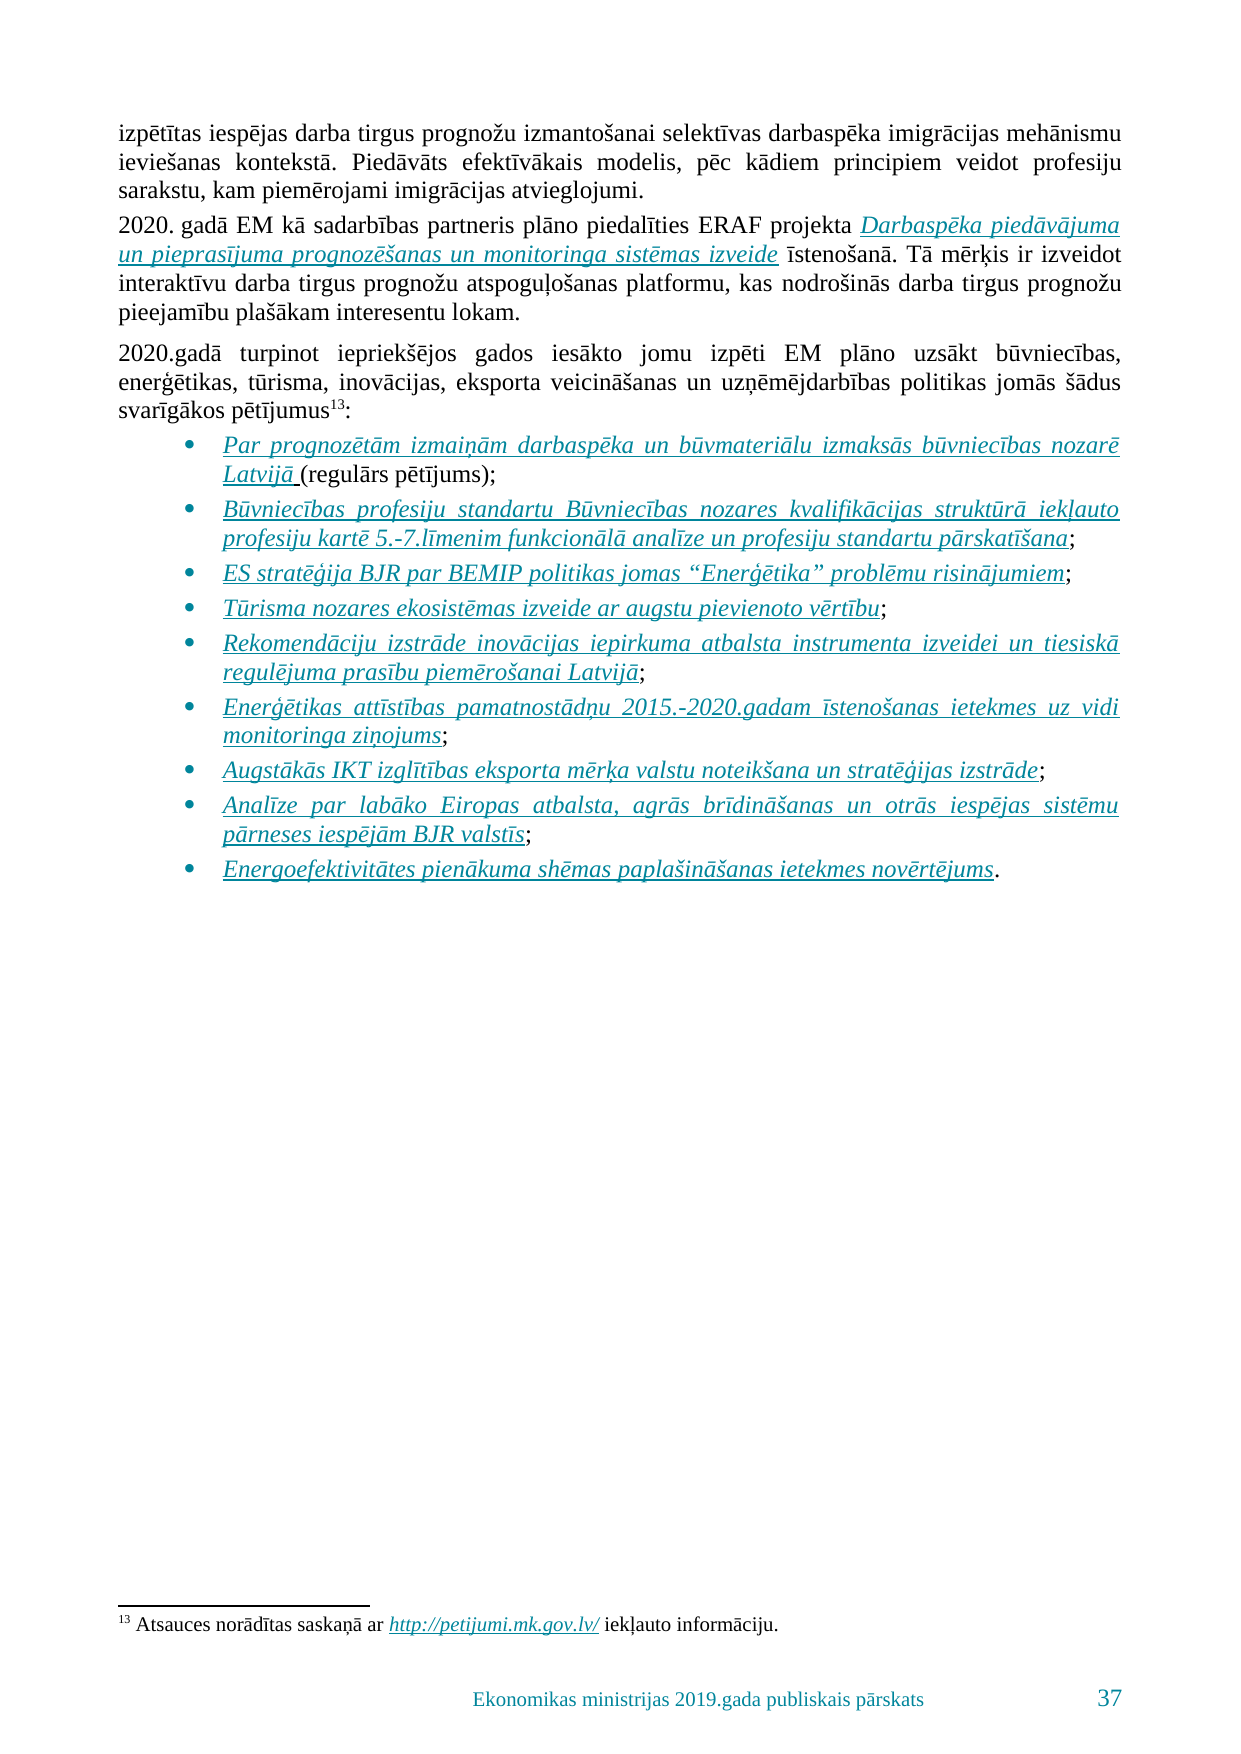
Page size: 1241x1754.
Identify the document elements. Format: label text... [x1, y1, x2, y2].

list Enerģētikas attīstības pamatnostādņu 2015.-2020.gadam īstenošanas ietekmes uz vidi monitoringa ziņojums; [185, 692, 1122, 749]
list Rekomendāciju izstrāde inovācijas iepirkuma atbalsta instrumenta izveidei un tiesiskā regulējuma prasību piemērošanai Latvijā; [185, 628, 1122, 686]
list ES stratēģija BJR par BEMIP politikas jomas “Enerģētika” problēmu risinājumiem; [185, 558, 1122, 587]
text 2020. gadā EM kā sadarbības partneris plāno piedalīties ERAF projekta Darbaspēka piedāvājuma un pieprasījuma prognozēšanas un monitoringa sistēmas izveide īstenošanā. Tā mērķis ir izveidot interaktīvu darba tirgus prognožu atspoguļošanas platformu, kas nodrošinās darba tirgus prognožu pieejamību plašākam interesentu lokam. [118, 211, 1122, 326]
list Būvniecības profesiju standartu Būvniecības nozares kvalifikācijas struktūrā iekļauto profesiju kartē 5.-7.līmenim funkcionālā analīze un profesiju standartu pārskatīšana; [185, 494, 1122, 552]
text 2020.gadā turpinot iepriekšējos gados iesākto jomu izpēti EM plāno uzsākt būvniecības, enerģētikas, tūrisma, inovācijas, eksporta veicināšanas un uzņēmējdarbības politikas jomās šādus svarīgākos pētījumus: [118, 338, 1122, 424]
list Analīze par labāko Eiropas atbalsta, agrās brīdināšanas un otrās iespējas sistēmu pārneses iespējām BJR valstīs; [185, 791, 1122, 848]
list Tūrisma nozares ekosistēmas izveide ar augstu pievienoto vērtību; [185, 593, 1122, 622]
list Energoefektivitātes pienākuma shēmas paplašināšanas ietekmes novērtējums. [185, 854, 1122, 883]
list Par prognozētām izmaiņām darbaspēka un būvmateriālu izmaksās būvniecības nozarē Latvijā (regulārs pētījums); [185, 431, 1122, 488]
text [118, 118, 1122, 204]
list Augstākās IKT izglītības eksporta mērķa valstu noteikšana un stratēģijas izstrāde; [185, 756, 1122, 784]
